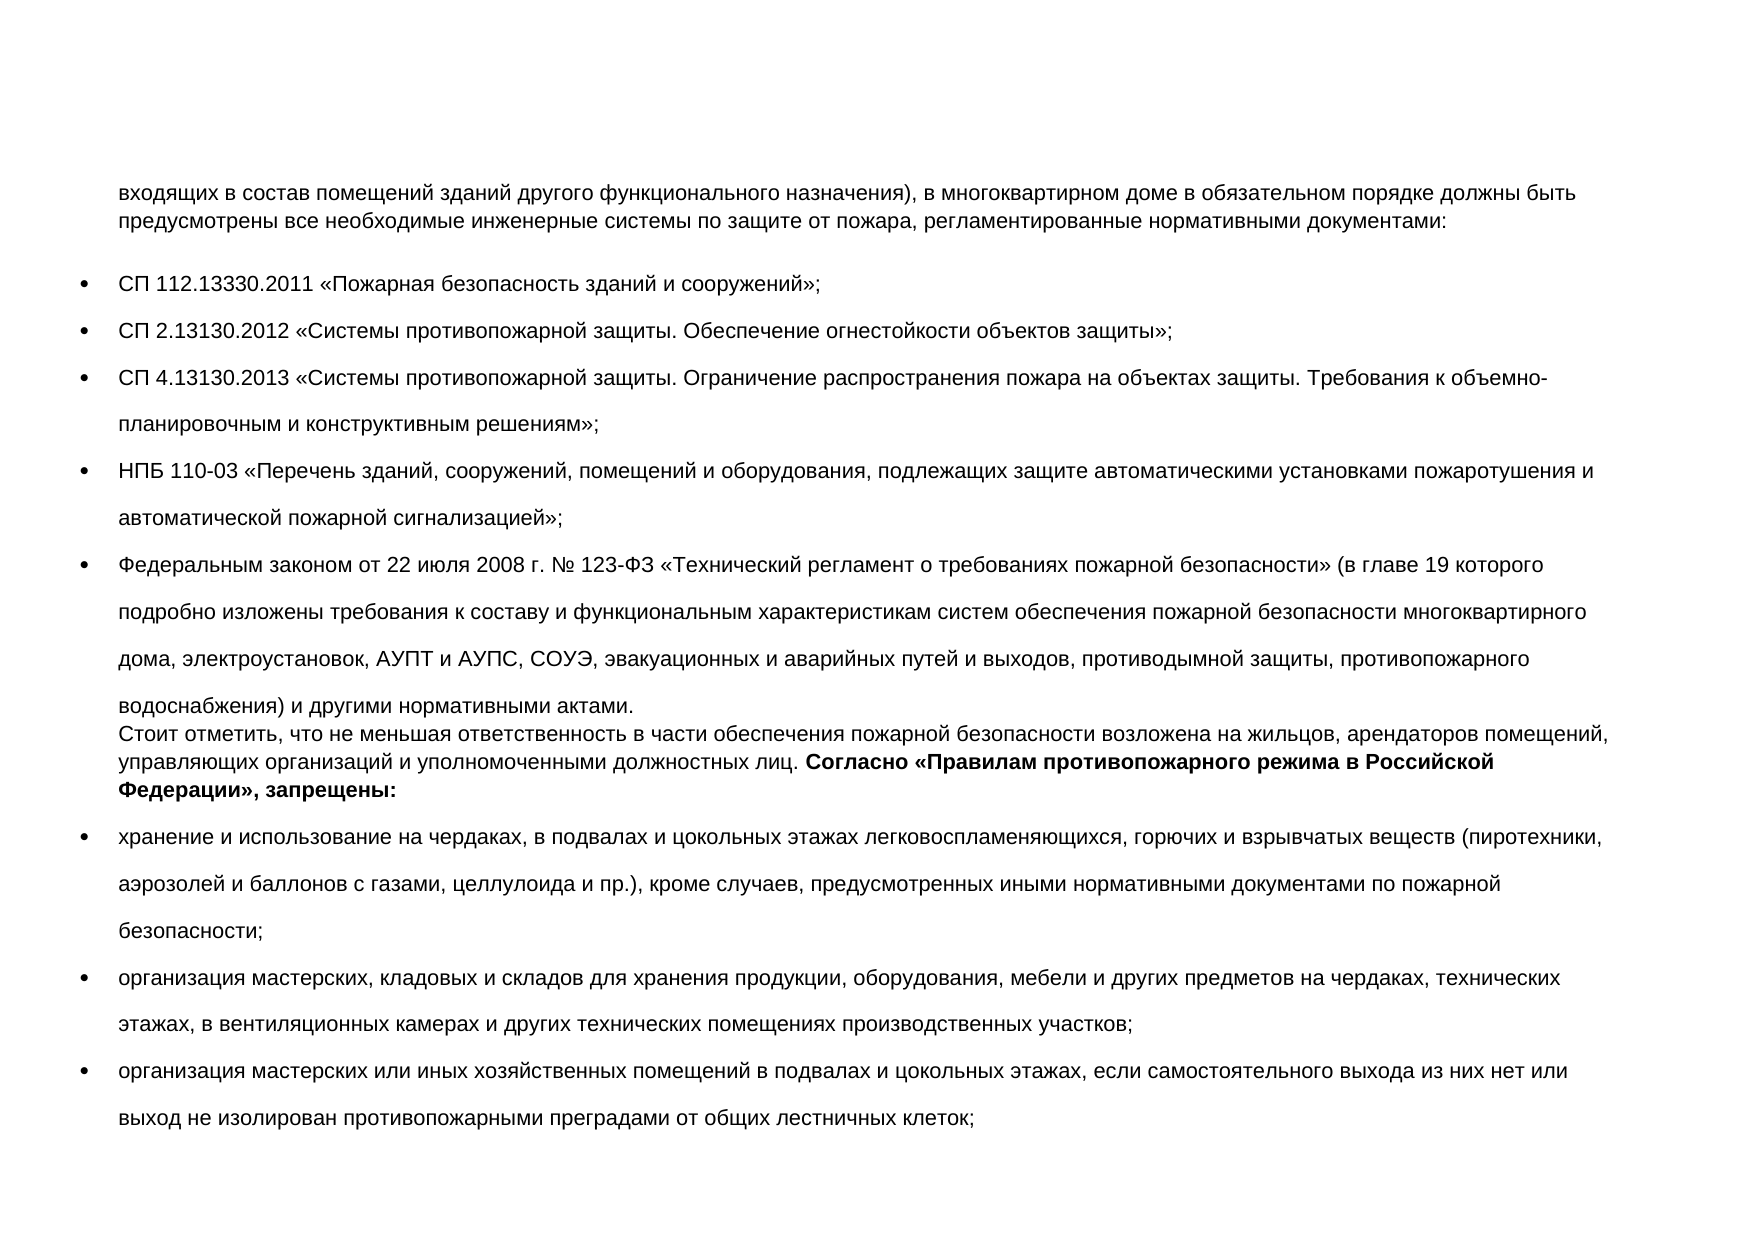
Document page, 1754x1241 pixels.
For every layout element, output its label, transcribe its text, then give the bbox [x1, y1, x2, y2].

list СП 2.13130.2012 «Системы противопожарной защиты. Обеспечение огнестойкости объектов защиты»; [81, 296, 1636, 343]
text Стоит отметить, что не меньшая ответственность в части обеспечения пожарной безопасности возложена на жильцов, арендаторов помещений, управляющих организаций и уполномоченными должностных лиц. Согласно «Правилам противопожарного режима в Российской Федерации», запрещены: [118, 718, 1636, 802]
list организация мастерских или иных хозяйственных помещений в подвалах и цокольных этажах, если самостоятельного выхода из них нет или выход не изолирован противопожарными преградами от общих лестничных клеток; [81, 1037, 1636, 1130]
list организация мастерских, кладовых и складов для хранения продукции, оборудования, мебели и других предметов на чердаках, технических этажах, в вентиляционных камерах и других технических помещениях производственных участков; [81, 943, 1636, 1037]
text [118, 177, 1636, 233]
list хранение и использование на чердаках, в подвалах и цокольных этажах легковоспламеняющихся, горючих и взрывчатых веществ (пиротехники, аэрозолей и баллонов с газами, целлулоида и пр.), кроме случаев, предусмотренных иными нормативными документами по пожарной безопасности; [81, 802, 1636, 943]
list НПБ 110-03 «Перечень зданий, сооружений, помещений и оборудования, подлежащих защите автоматическими установками пожаротушения и автоматической пожарной сигнализацией»; [81, 437, 1636, 530]
list СП 4.13130.2013 «Системы противопожарной защиты. Ограничение распространения пожара на объектах защиты. Требования к объемно-планировочным и конструктивным решениям»; [81, 343, 1636, 437]
list Федеральным законом от 22 июля 2008 г. № 123-ФЗ «Технический регламент о требованиях пожарной безопасности» (в главе 19 которого подробно изложены требования к составу и функциональным характеристикам систем обеспечения пожарной безопасности многоквартирного дома, электроустановок, АУПТ и АУПС, СОУЭ, эвакуационных и аварийных путей и выходов, противодымной защиты, противопожарного водоснабжения) и другими нормативными актами. [81, 530, 1636, 718]
list СП 112.13330.2011 «Пожарная безопасность зданий и сооружений»; [81, 249, 1636, 296]
